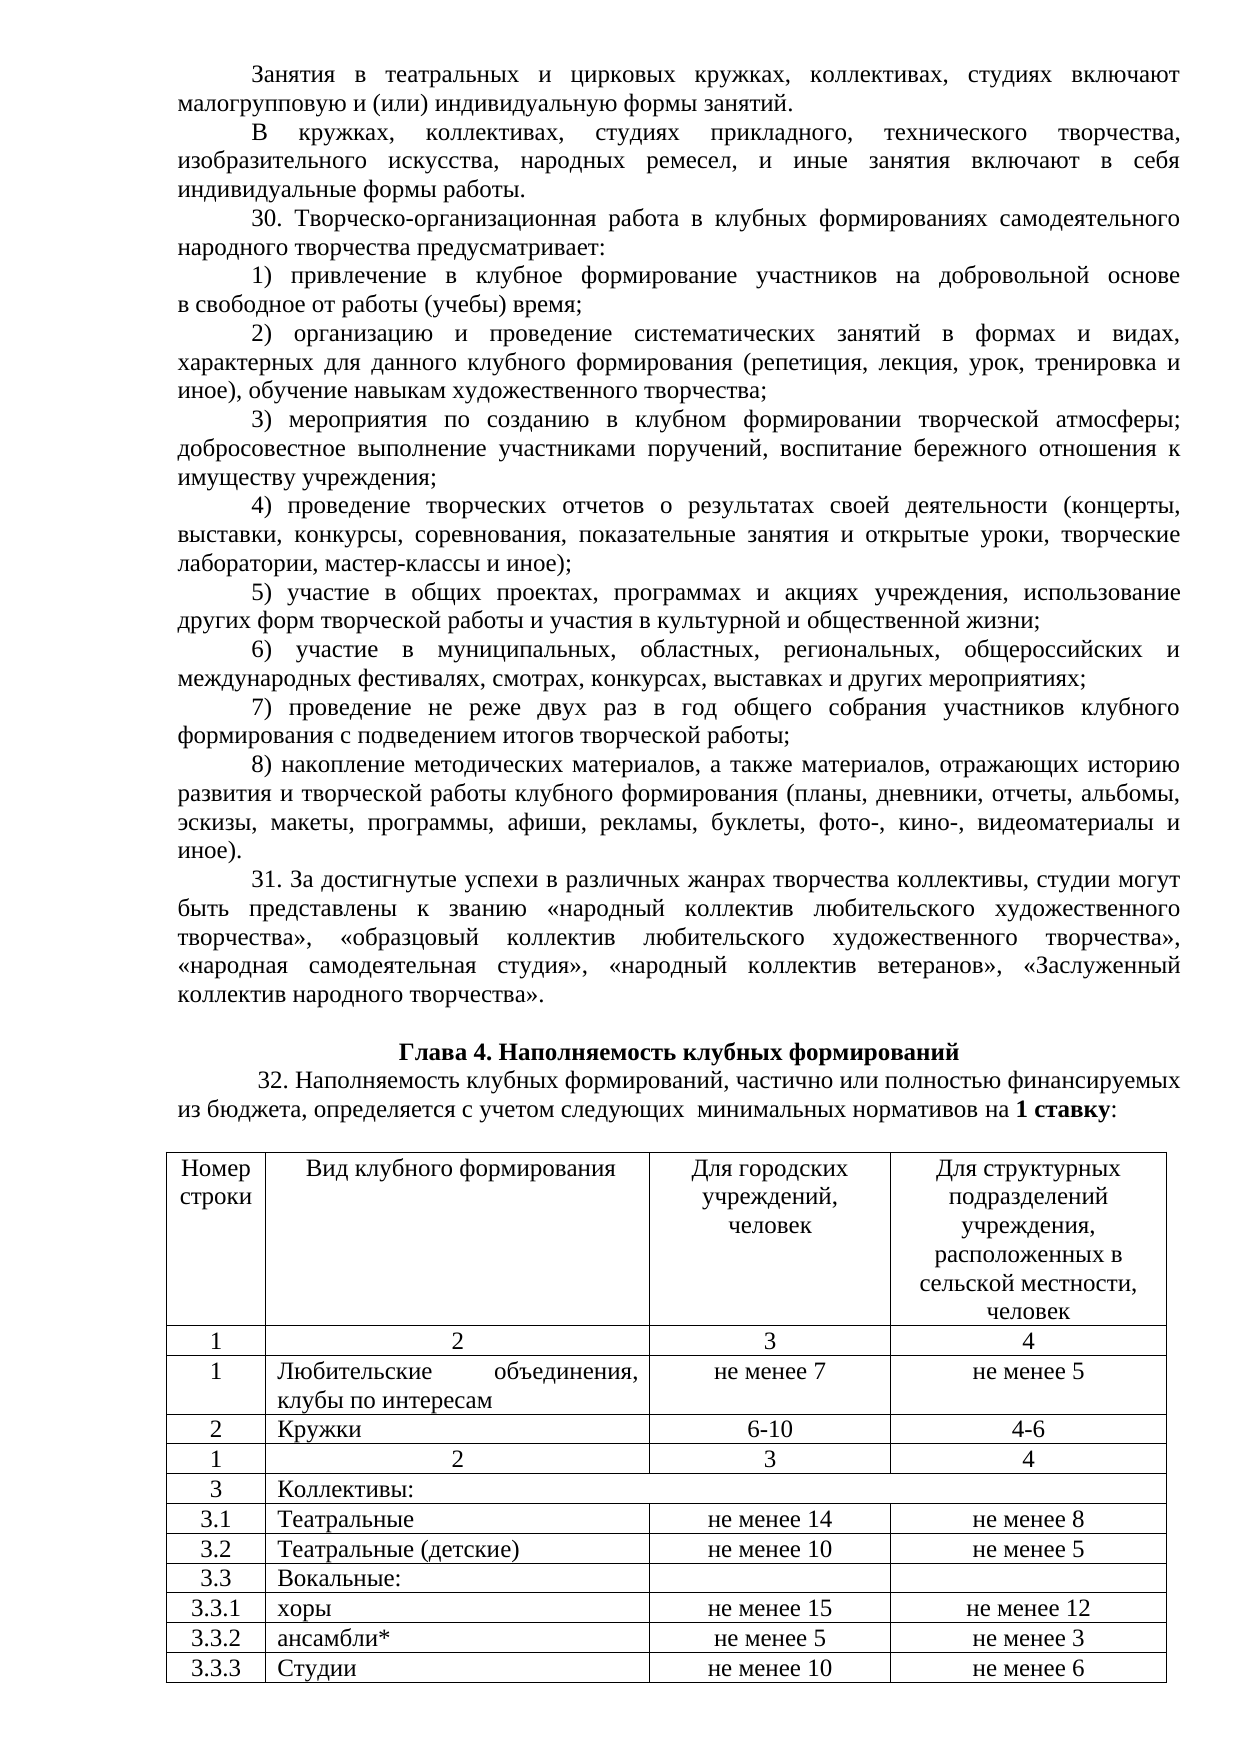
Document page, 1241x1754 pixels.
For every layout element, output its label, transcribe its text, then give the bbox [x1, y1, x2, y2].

table_cell 2 [167, 1415, 265, 1443]
table_cell Коллективы: [266, 1474, 1166, 1503]
text 5) участие в общих проектах, программах и акциях учреждения, использование других форм творческой работы и участия в культурной и общественной жизни; [177, 577, 1181, 634]
table_cell 6-10 [650, 1415, 890, 1443]
table_cell 2 [266, 1444, 649, 1473]
table_cell [650, 1564, 890, 1592]
table_cell 3.3.3 [167, 1653, 265, 1682]
text 7) проведение не реже двух раз в год общего собрания участников клубного формирования с подведением итогов творческой работы; [177, 692, 1181, 749]
table_cell не менее 15 [650, 1593, 890, 1622]
table_cell 1 [167, 1326, 265, 1355]
text 6) участие в муниципальных, областных, региональных, общероссийских и международных фестивалях, смотрах, конкурсах, выставках и других мероприятиях; [177, 634, 1181, 692]
table_cell не менее 12 [891, 1593, 1166, 1622]
text 2) организацию и проведение систематических занятий в формах и видах, характерных для данного клубного формирования (репетиция, лекция, урок, тренировка и иное), обучение навыкам художественного творчества; [177, 318, 1181, 404]
table_cell Театральные [266, 1504, 649, 1533]
table_cell 4 [891, 1444, 1166, 1473]
text Глава 4. Наполняемость клубных формирований [177, 1037, 1181, 1065]
text 1) привлечение в клубное формирование участников на добровольной основе в свободное от работы (учебы) время; [177, 260, 1181, 318]
table_cell не менее 7 [650, 1356, 890, 1413]
table_cell 3 [650, 1326, 890, 1355]
table_cell Театральные (детские) [266, 1534, 649, 1562]
table_cell не менее 5 [650, 1623, 890, 1652]
table_cell не менее 5 [891, 1356, 1166, 1413]
text 32. Наполняемость клубных формирований, частично или полностью финансируемых из бюджета, определяется с учетом следующих минимальных нормативов на 1 ставку: [177, 1065, 1181, 1123]
table_cell 1 [167, 1444, 265, 1473]
table_cell [891, 1564, 1166, 1592]
text 31. За достигнутые успехи в различных жанрах творчества коллективы, студии могут быть представлены к званию «народный коллектив любительского художественного творчества», «образцовый коллектив любительского художественного творчества», «народная самодеятельная студия», «народный коллектив ветеранов», «Заслуженный коллектив народного творчества». [177, 864, 1181, 1008]
table_cell хоры [266, 1593, 649, 1622]
table_cell не менее 6 [891, 1653, 1166, 1682]
table_cell 4 [891, 1326, 1166, 1355]
table_cell Вокальные: [266, 1564, 649, 1592]
table_cell 3.3.1 [167, 1593, 265, 1622]
text 30. Творческо-организационная работа в клубных формированиях самодеятельного народного творчества предусматривает: [177, 203, 1181, 260]
table_cell 3.2 [167, 1534, 265, 1562]
table_cell 1 [167, 1356, 265, 1413]
table_cell не менее 10 [650, 1653, 890, 1682]
table_cell не менее 14 [650, 1504, 890, 1533]
table_cell 3.1 [167, 1504, 265, 1533]
table_cell не менее 8 [891, 1504, 1166, 1533]
table_cell Кружки [266, 1415, 649, 1443]
table_cell Студии [266, 1653, 649, 1682]
table_header Для городских учреждений, человек [650, 1153, 890, 1325]
table_cell не менее 5 [891, 1534, 1166, 1562]
text Занятия в театральных и цирковых кружках, коллективах, студиях включают малогрупповую и (или) индивидуальную формы занятий. [177, 59, 1181, 117]
text 4) проведение творческих отчетов о результатах своей деятельности (концерты, выставки, конкурсы, соревнования, показательные занятия и открытые уроки, творческие лаборатории, мастер-классы и иное); [177, 490, 1181, 577]
table_cell 3 [167, 1474, 265, 1503]
table_cell не менее 3 [891, 1623, 1166, 1652]
table_cell Любительские объединения, клубы по интересам [266, 1356, 649, 1413]
text 3) мероприятия по созданию в клубном формировании творческой атмосферы; добросовестное выполнение участниками поручений, воспитание бережного отношения к имуществу учреждения; [177, 404, 1181, 490]
table_cell ансамбли* [266, 1623, 649, 1652]
table_cell 3.3 [167, 1564, 265, 1592]
table_cell 3.3.2 [167, 1623, 265, 1652]
text В кружках, коллективах, студиях прикладного, технического творчества, изобразительного искусства, народных ремесел, и иные занятия включают в себя индивидуальные формы работы. [177, 117, 1181, 203]
table_cell 2 [266, 1326, 649, 1355]
table_cell 4-6 [891, 1415, 1166, 1443]
table_header Для структурных подразделений учреждения, расположенных в сельской местности, человек [891, 1153, 1166, 1325]
text 8) накопление методических материалов, а также материалов, отражающих историю развития и творческой работы клубного формирования (планы, дневники, отчеты, альбомы, эскизы, макеты, программы, афиши, рекламы, буклеты, фото-, кино-, видеоматериалы и иное). [177, 749, 1181, 864]
table_header Номер строки [167, 1153, 265, 1325]
table_cell 3 [650, 1444, 890, 1473]
table_cell не менее 10 [650, 1534, 890, 1562]
table_header Вид клубного формирования [266, 1153, 649, 1325]
